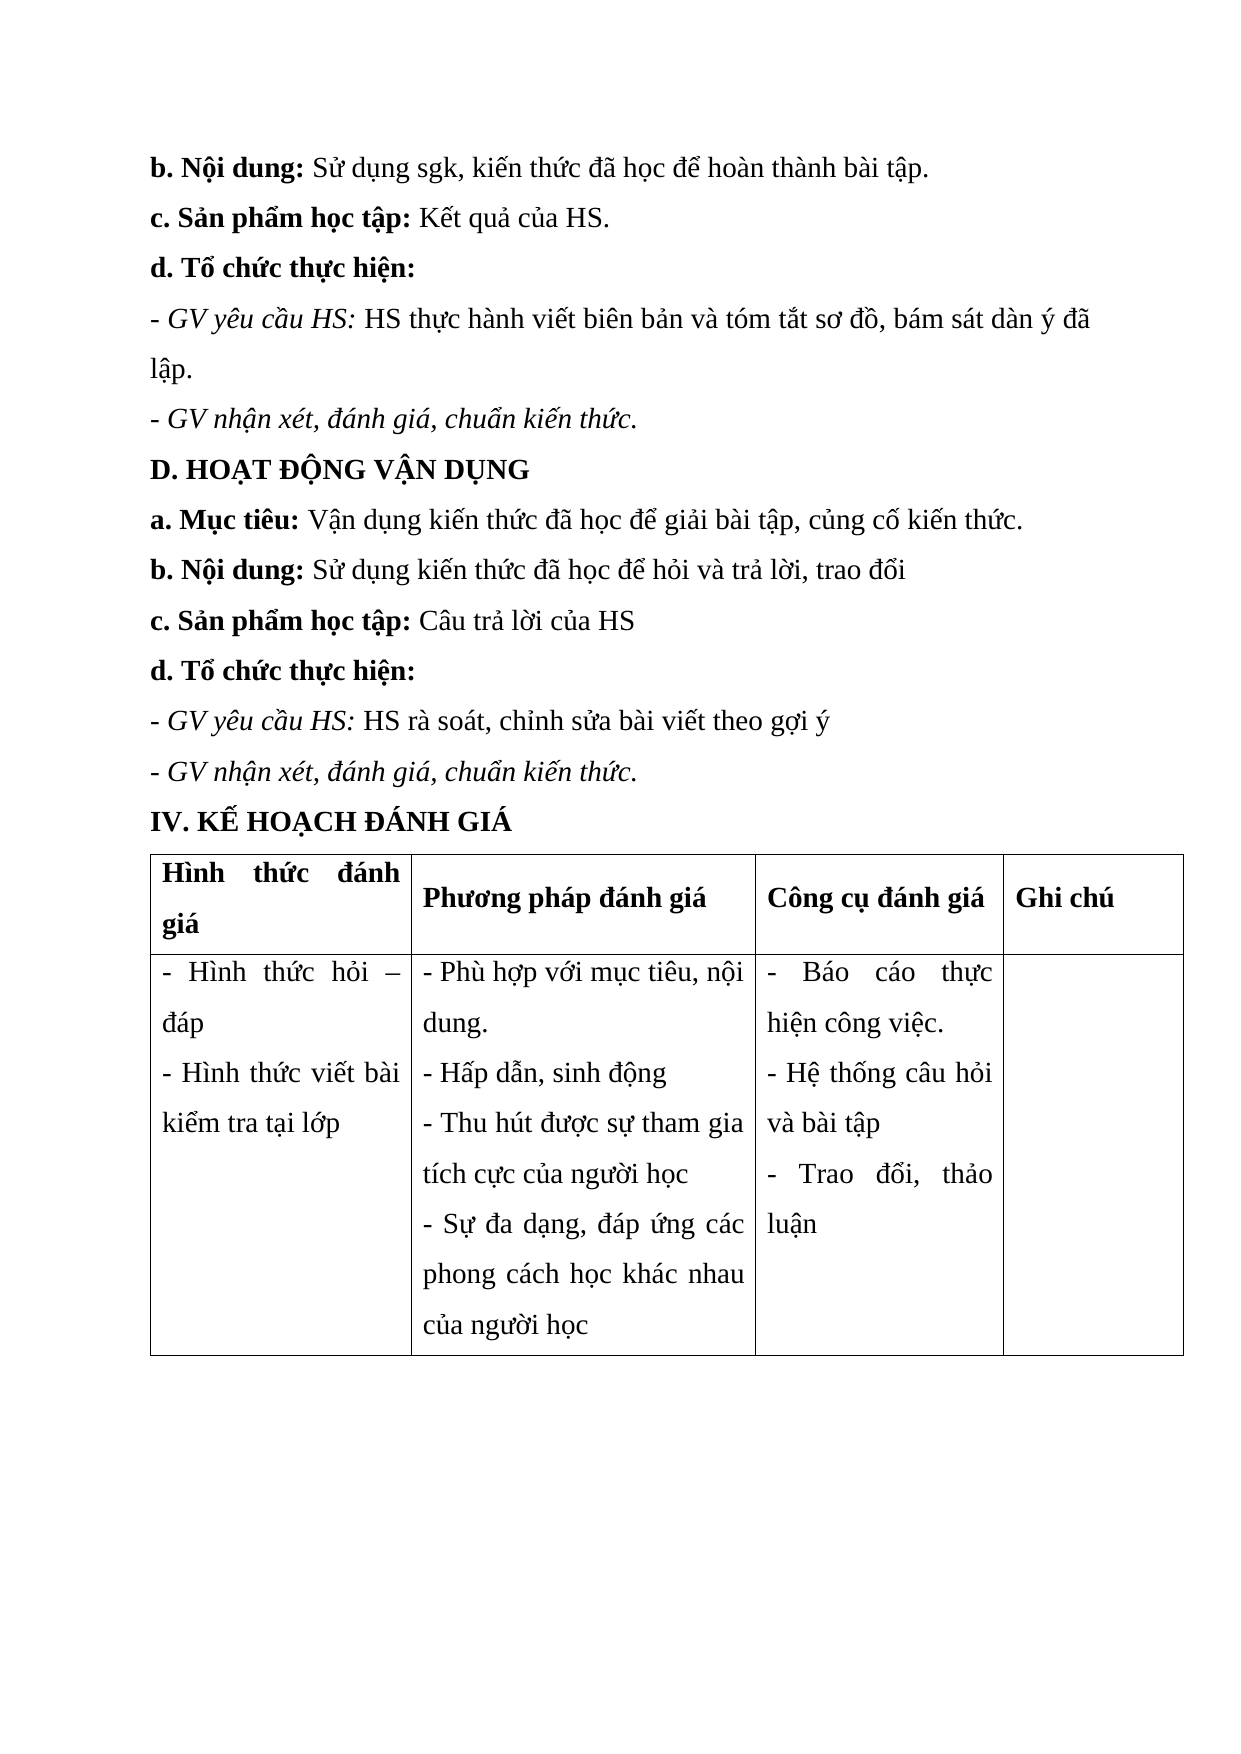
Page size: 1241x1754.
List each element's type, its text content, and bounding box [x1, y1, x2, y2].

table_cell [1004, 955, 1183, 1354]
text d. Tổ chức thực hiện: [150, 653, 1090, 687]
text - GV yêu cầu HS: HS rà soát, chỉnh sửa bài viết theo gợi ý [150, 703, 1090, 737]
table_cell - Phù hợp với mục tiêu, nội dung. - Hấp dẫn, sinh động - Thu hút được sự tham gia tích cực của người học - Sự đa dạng, đáp ứng các phong cách học khác nhau của người học [412, 955, 755, 1354]
table_header Hình thức đánh giá [151, 855, 411, 953]
text b. Nội dung: Sử dụng kiến thức đã học để hỏi và trả lời, trao đổi [150, 552, 1090, 586]
table_header Công cụ đánh giá [756, 855, 1003, 953]
text IV. KẾ HOẠCH ĐÁNH GIÁ [150, 804, 1090, 838]
table_header Ghi chú [1004, 855, 1183, 953]
text - GV nhận xét, đánh giá, chuẩn kiến thức. [150, 402, 1090, 435]
text D. HOẠT ĐỘNG VẬN DỤNG [150, 452, 1090, 485]
table_header Phương pháp đánh giá [412, 855, 755, 953]
text - GV yêu cầu HS: HS thực hành viết biên bản và tóm tắt sơ đồ, bám sát dàn ý đã lập. [150, 301, 1090, 385]
text - GV nhận xét, đánh giá, chuẩn kiến thức. [150, 754, 1090, 787]
text a. Mục tiêu: Vận dụng kiến thức đã học để giải bài tập, củng cố kiến thức. [150, 502, 1090, 536]
text c. Sản phẩm học tập: Kết quả của HS. [150, 200, 1090, 234]
table_cell - Báo cáo thực hiện công việc. - Hệ thống câu hỏi và bài tập - Trao đổi, thảo luận [756, 955, 1003, 1354]
text b. Nội dung: Sử dụng sgk, kiến thức đã học để hoàn thành bài tập. [150, 150, 1090, 183]
text c. Sản phẩm học tập: Câu trả lời của HS [150, 603, 1090, 636]
table_cell - Hình thức hỏi – đáp - Hình thức viết bài kiểm tra tại lớp [151, 955, 411, 1354]
text d. Tổ chức thực hiện: [150, 251, 1090, 284]
